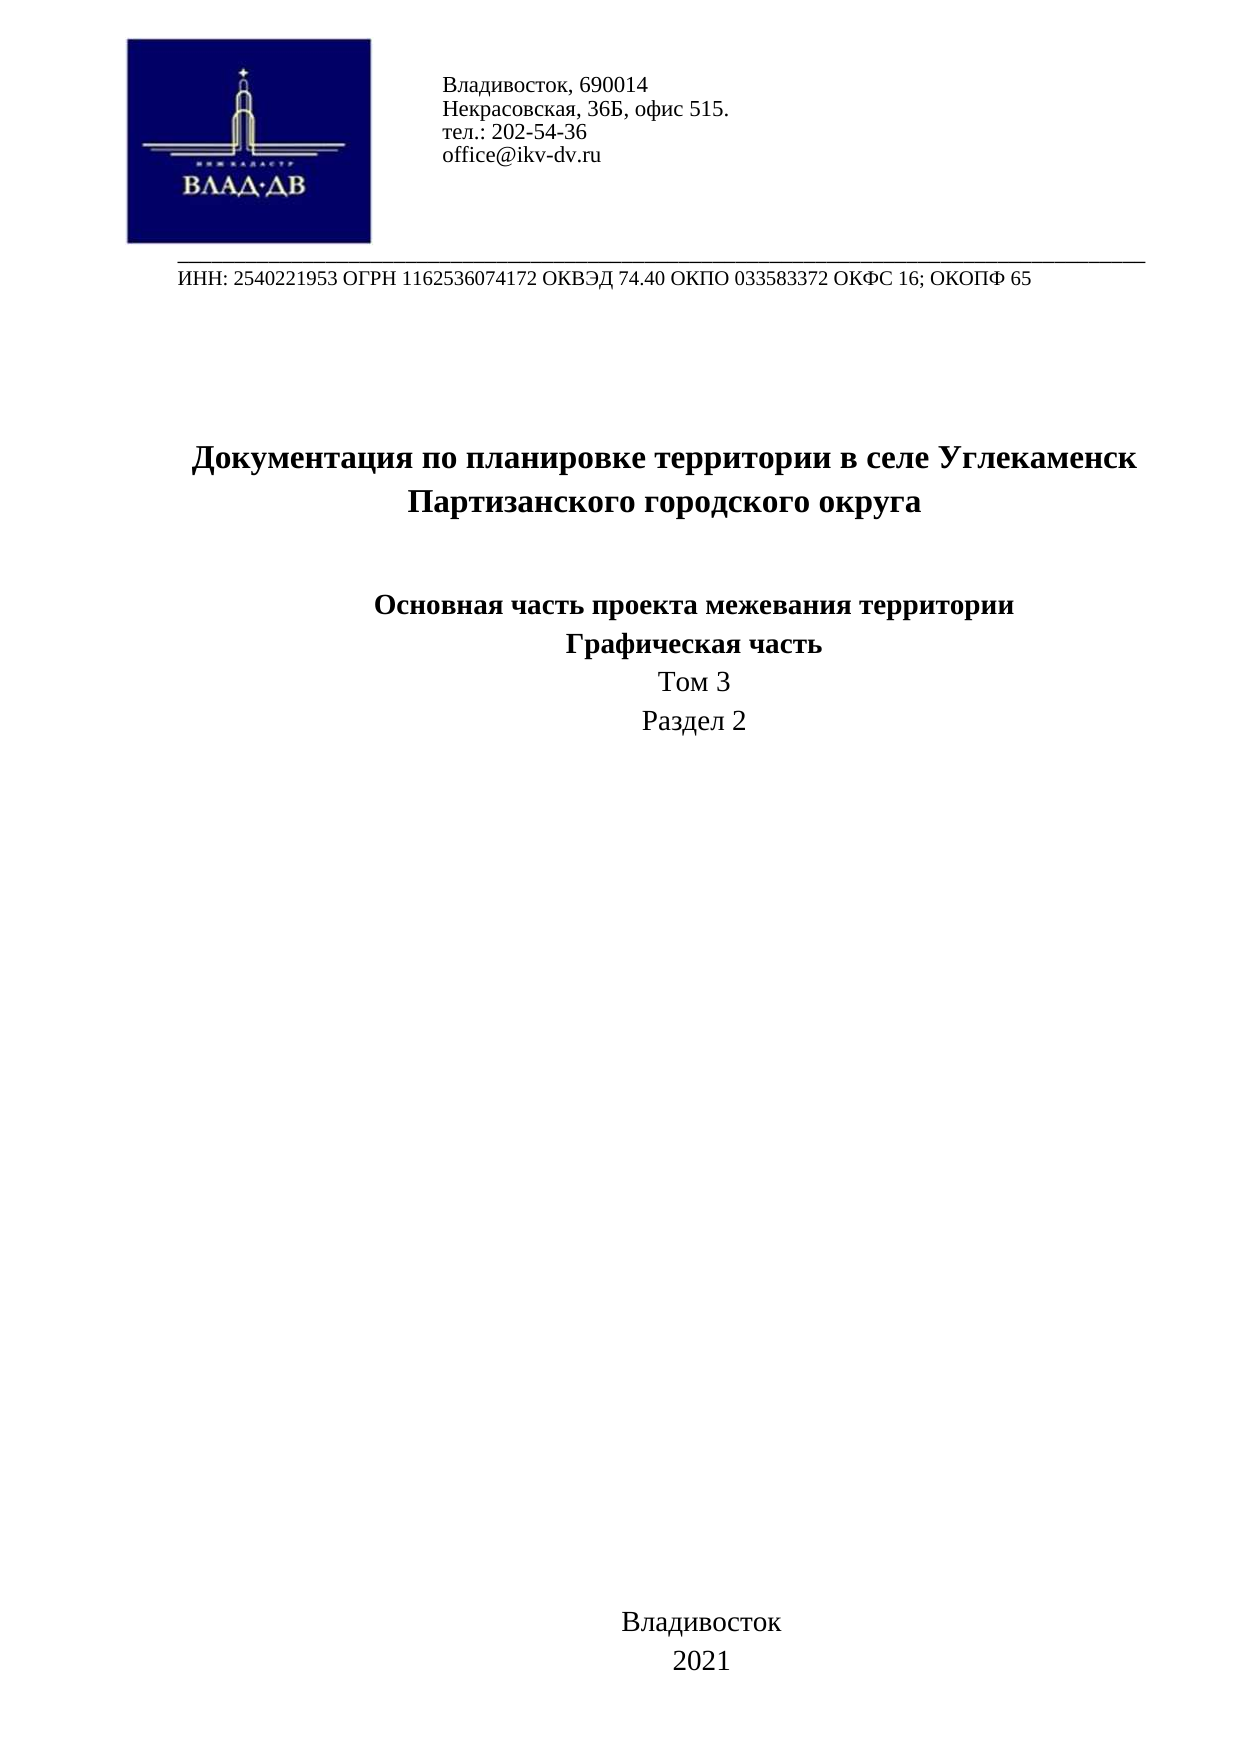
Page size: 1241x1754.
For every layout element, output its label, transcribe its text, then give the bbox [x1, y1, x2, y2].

picture [125, 37, 374, 246]
text Графическая часть [177, 626, 1152, 659]
text Раздел 2 [177, 703, 1152, 736]
text Том 3 [177, 664, 1152, 698]
text Основная часть проекта межевания территории [177, 587, 1152, 621]
text Документация по планировке территории в селе Углекаменск Партизанского городского округа [177, 437, 1152, 520]
